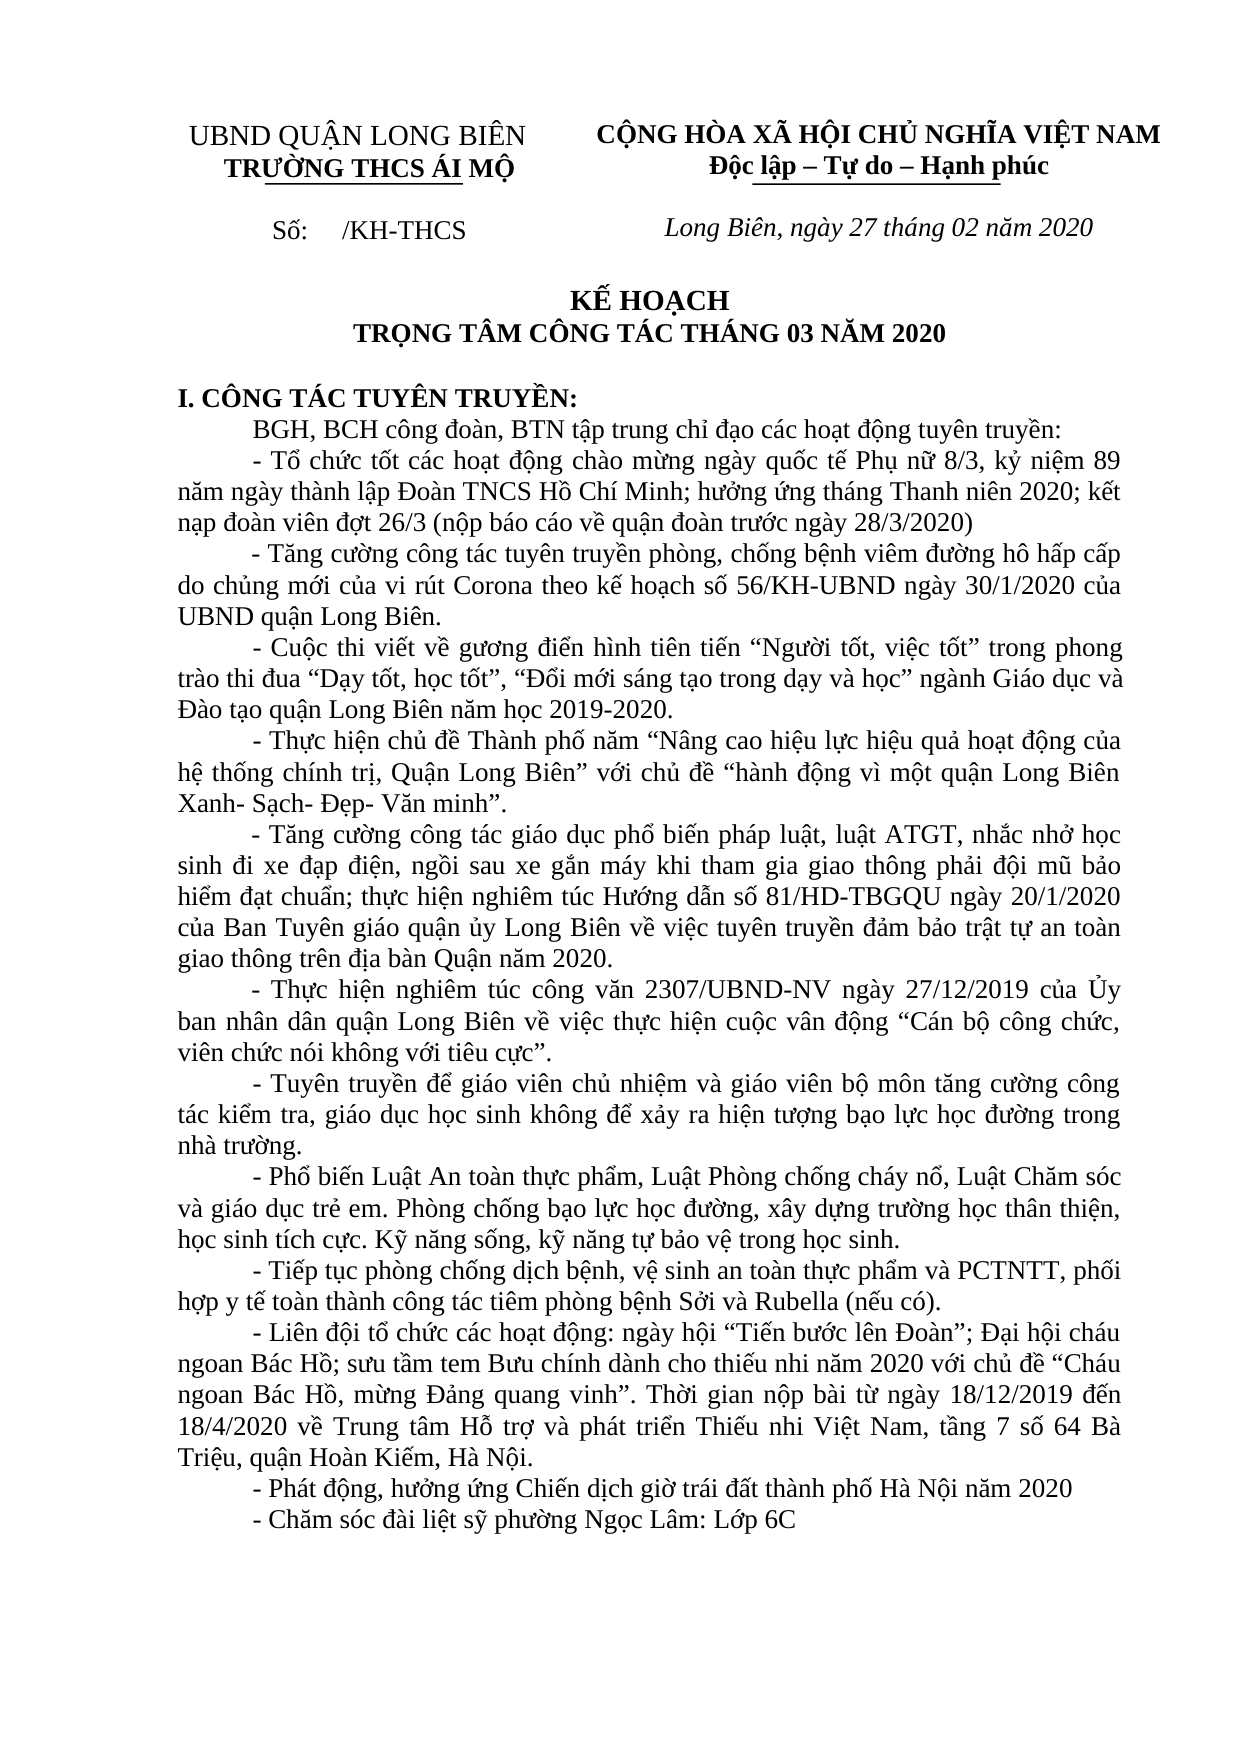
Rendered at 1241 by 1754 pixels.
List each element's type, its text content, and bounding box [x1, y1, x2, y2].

text - Thực hiện nghiêm túc công văn 2307/UBND-NV ngày 27/12/2019 của Ủy ban nhân dân quận Long Biên về việc thực hiện cuộc vân động “Cán bộ công chức, viên chức nói không với tiêu cực”. [177, 974, 1122, 1067]
text - Cuộc thi viết về gương điển hình tiên tiến “Người tốt, việc tốt” trong phong trào thi đua “Dạy tốt, học tốt”, “Đổi mới sáng tạo trong dạy và học” ngành Giáo dục và Đào tạo quận Long Biên năm học 2019-2020. [177, 631, 1125, 724]
text - Thực hiện chủ đề Thành phố năm “Nâng cao hiệu lực hiệu quả hoạt động của hệ thống chính trị, Quận Long Biên” với chủ đề “hành động vì một quận Long Biên Xanh- Sạch- Đẹp- Văn minh”. [177, 724, 1122, 818]
text - Tăng cường công tác giáo dục phổ biến pháp luật, luật ATGT, nhắc nhở học sinh đi xe đạp điện, ngồi sau xe gắn máy khi tham gia giao thông phải đội mũ bảo hiểm đạt chuẩn; thực hiện nghiêm túc Hướng dẫn số 81/HD-TBGQU ngày 20/1/2020 của Ban Tuyên giáo quận ủy Long Biên về việc tuyên truyền đảm bảo trật tự an toàn giao thông trên địa bàn Quận năm 2020. [177, 818, 1122, 974]
text - Phát động, hưởng ứng Chiến dịch giờ trái đất thành phố Hà Nội năm 2020 [177, 1472, 1122, 1503]
text KẾ HOẠCH [177, 283, 1122, 317]
text - Tăng cường công tác tuyên truyền phòng, chống bệnh viêm đường hô hấp cấp do chủng mới của vi rút Corona theo kế hoạch số 56/KH-UBND ngày 30/1/2020 của UBND quận Long Biên. [177, 538, 1122, 631]
text - Tổ chức tốt các hoạt động chào mừng ngày quốc tế Phụ nữ 8/3, kỷ niệm 89 năm ngày thành lập Đoàn TNCS Hồ Chí Minh; hưởng ứng tháng Thanh niên 2020; kết nạp đoàn viên đợt 26/3 (nộp báo cáo về quận đoàn trước ngày 28/3/2020) [177, 444, 1122, 538]
text - Chăm sóc đài liệt sỹ phường Ngọc Lâm: Lớp 6C [177, 1503, 1122, 1534]
text I. CÔNG TÁC TUYÊN TRUYỀN: [177, 382, 1122, 413]
table_header CỘNG HÒA XÃ HỘI CHỦ NGHĨA VIỆT NAM Độc lập – Tự do – Hạnh phúc Long Biên, ngày 27 tháng 02 năm 2020 [561, 118, 1196, 249]
text TRỌNG TÂM CÔNG TÁC THÁNG 03 NĂM 2020 [177, 317, 1122, 348]
text BGH, BCH công đoàn, BTN tập trung chỉ đạo các hoạt động tuyên truyền: [177, 413, 1122, 444]
text - Liên đội tổ chức các hoạt động: ngày hội “Tiến bước lên Đoàn”; Đại hội cháu ngoan Bác Hồ; sưu tầm tem Bưu chính dành cho thiếu nhi năm 2020 với chủ đề “Cháu ngoan Bác Hồ, mừng Đảng quang vinh”. Thời gian nộp bài từ ngày 18/12/2019 đến 18/4/2020 về Trung tâm Hỗ trợ và phát triển Thiếu nhi Việt Nam, tầng 7 số 64 Bà Triệu, quận Hoàn Kiếm, Hà Nội. [177, 1316, 1122, 1472]
text - Tuyên truyền để giáo viên chủ nhiệm và giáo viên bộ môn tăng cường công tác kiểm tra, giáo dục học sinh không để xảy ra hiện tượng bạo lực học đường trong nhà trường. [177, 1067, 1122, 1161]
text - Tiếp tục phòng chống dịch bệnh, vệ sinh an toàn thực phẩm và PCTNTT, phối hợp y tế toàn thành công tác tiêm phòng bệnh Sởi và Rubella (nếu có). [177, 1254, 1122, 1316]
table_header UBND QUẬN LONG BIÊN TRƯỜNG THCS ÁI MỘ Số: /KH-THCS [177, 118, 561, 249]
text - Phổ biến Luật An toàn thực phẩm, Luật Phòng chống cháy nổ, Luật Chăm sóc và giáo dục trẻ em. Phòng chống bạo lực học đường, xây dựng trường học thân thiện, học sinh tích cực. Kỹ năng sống, kỹ năng tự bảo vệ trong học sinh. [177, 1161, 1122, 1254]
